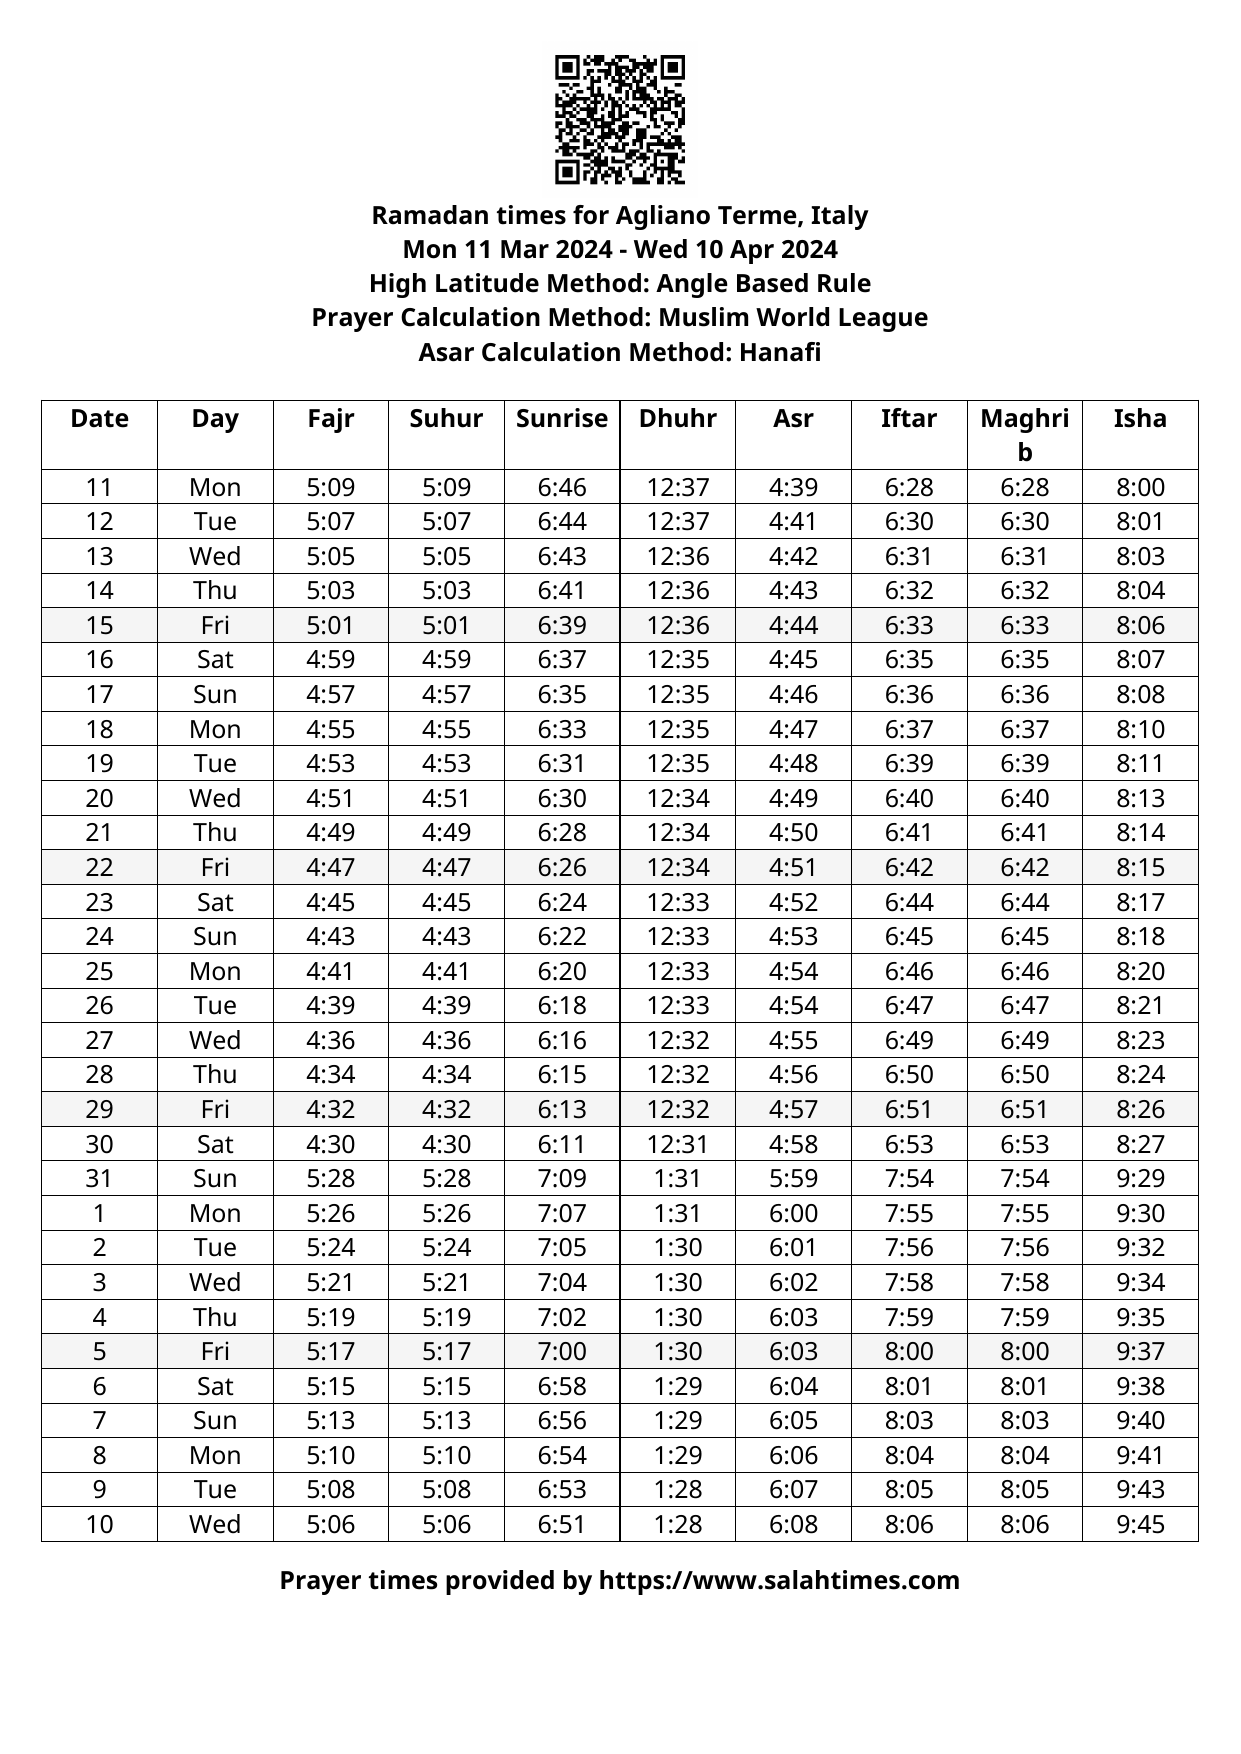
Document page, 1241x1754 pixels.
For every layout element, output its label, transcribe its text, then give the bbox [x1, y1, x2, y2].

table_cell 8:18 [1083, 919, 1198, 953]
table_cell 5:21 [389, 1265, 504, 1299]
table_cell 6:43 [505, 539, 619, 572]
table_cell 5:28 [274, 1161, 388, 1195]
table_cell 9:40 [1083, 1404, 1198, 1437]
table_cell 4:58 [736, 1127, 851, 1160]
table_cell Thu [158, 816, 273, 849]
table_cell 6:31 [968, 539, 1082, 572]
table_cell 4:32 [389, 1092, 504, 1126]
table_cell 5:26 [389, 1196, 504, 1229]
table_cell 5:09 [389, 470, 504, 503]
table_cell 8:13 [1083, 781, 1198, 814]
table_cell 4:52 [736, 885, 851, 918]
table_cell 22 [42, 850, 157, 884]
text Ramadan times for Agliano Terme, Italy [42, 198, 1198, 232]
table_cell 8:06 [852, 1507, 967, 1541]
table_cell 9:35 [1083, 1300, 1198, 1333]
table_cell 7:07 [505, 1196, 619, 1229]
table_cell 6:40 [968, 781, 1082, 814]
table_cell 8:06 [1083, 608, 1198, 642]
table_cell 4:42 [736, 539, 851, 572]
table_cell 6:49 [852, 1023, 967, 1057]
table_cell 6:20 [505, 954, 619, 987]
table_cell 6:46 [968, 954, 1082, 987]
table_cell Sat [158, 885, 273, 918]
table_cell 13 [42, 539, 157, 572]
table_cell 11 [42, 470, 157, 503]
table_cell 6:22 [505, 919, 619, 953]
table_cell Sun [158, 677, 273, 711]
table_cell Tue [158, 746, 273, 780]
table_cell 6:02 [736, 1265, 851, 1299]
table_cell 5:03 [274, 574, 388, 607]
table_cell 8:03 [968, 1404, 1082, 1437]
table_cell 4:44 [736, 608, 851, 642]
table_cell 12:34 [621, 781, 735, 814]
table_cell 1:28 [621, 1507, 735, 1541]
table_cell 6:56 [505, 1404, 619, 1437]
table_cell 6:11 [505, 1127, 619, 1160]
table_cell 12:36 [621, 608, 735, 642]
table_cell 12:32 [621, 1092, 735, 1126]
table_cell 29 [42, 1092, 157, 1126]
table_cell 8:20 [1083, 954, 1198, 987]
table_cell 5:59 [736, 1161, 851, 1195]
table_cell 6:15 [505, 1058, 619, 1091]
table_cell Wed [158, 1265, 273, 1299]
table_cell 6:33 [852, 608, 967, 642]
table_cell 6:05 [736, 1404, 851, 1437]
table_cell 9:38 [1083, 1369, 1198, 1402]
table_cell 4:34 [274, 1058, 388, 1091]
table_cell 12:33 [621, 954, 735, 987]
table_cell Wed [158, 1023, 273, 1057]
table_cell 7:09 [505, 1161, 619, 1195]
table_cell 5:24 [389, 1231, 504, 1264]
table_cell 4:41 [389, 954, 504, 987]
table_cell 8:06 [968, 1507, 1082, 1541]
table_cell 5:05 [274, 539, 388, 572]
table_cell Thu [158, 1300, 273, 1333]
table_cell 6:45 [968, 919, 1082, 953]
table_cell 6:53 [852, 1127, 967, 1160]
table_cell 5:10 [274, 1438, 388, 1472]
table_cell Mon [158, 1438, 273, 1472]
table_cell Wed [158, 539, 273, 572]
table_cell 4:53 [736, 919, 851, 953]
table_cell 4:45 [389, 885, 504, 918]
table_cell 5:17 [274, 1334, 388, 1368]
table_cell 4:55 [274, 712, 388, 745]
table_cell 6:00 [736, 1196, 851, 1229]
table_cell 12:34 [621, 816, 735, 849]
table_cell 3 [42, 1265, 157, 1299]
table_cell Sat [158, 1127, 273, 1160]
table_cell 1:29 [621, 1404, 735, 1437]
table_cell 8:01 [968, 1369, 1082, 1402]
table_cell 5:03 [389, 574, 504, 607]
table_cell 5:06 [389, 1507, 504, 1541]
table_cell 6:32 [852, 574, 967, 607]
table_cell 4:36 [389, 1023, 504, 1057]
table_cell 5:01 [389, 608, 504, 642]
table_cell 5:09 [274, 470, 388, 503]
table_cell 1:31 [621, 1161, 735, 1195]
table_cell 4:59 [274, 643, 388, 676]
table_cell 8:11 [1083, 746, 1198, 780]
table_cell 5:01 [274, 608, 388, 642]
table_cell 6:53 [968, 1127, 1082, 1160]
table_cell 12:37 [621, 504, 735, 538]
table_cell 4:41 [736, 504, 851, 538]
table_cell 7:04 [505, 1265, 619, 1299]
table_cell Thu [158, 574, 273, 607]
table_cell 12:35 [621, 677, 735, 711]
table_cell 6:41 [505, 574, 619, 607]
table_cell Tue [158, 989, 273, 1022]
table_cell 5:17 [389, 1334, 504, 1368]
table_cell 25 [42, 954, 157, 987]
table_cell 4:56 [736, 1058, 851, 1091]
table_cell 8:17 [1083, 885, 1198, 918]
table_cell 4:47 [389, 850, 504, 884]
table_cell Wed [158, 1507, 273, 1541]
table_cell 6:39 [505, 608, 619, 642]
table_cell 4:51 [736, 850, 851, 884]
table_cell 8:00 [968, 1334, 1082, 1368]
table_cell 1:29 [621, 1438, 735, 1472]
table_cell 6:54 [505, 1438, 619, 1472]
table_cell 12:33 [621, 989, 735, 1022]
table_cell 6:37 [852, 712, 967, 745]
table_cell 8:26 [1083, 1092, 1198, 1126]
table_cell 6:44 [505, 504, 619, 538]
table_cell 5:19 [274, 1300, 388, 1333]
table_cell 6 [42, 1369, 157, 1402]
table_cell 12:36 [621, 574, 735, 607]
table_cell 8:07 [1083, 643, 1198, 676]
table_cell 8:14 [1083, 816, 1198, 849]
table_cell 8:10 [1083, 712, 1198, 745]
table_cell 5:13 [389, 1404, 504, 1437]
text Mon 11 Mar 2024 - Wed 10 Apr 2024 [42, 232, 1198, 266]
table_cell 1:29 [621, 1369, 735, 1402]
table_cell 8:01 [1083, 504, 1198, 538]
table_cell 5:06 [274, 1507, 388, 1541]
table_cell 4:53 [389, 746, 504, 780]
table_cell 4:43 [274, 919, 388, 953]
table_cell 6:31 [505, 746, 619, 780]
table_cell 6:47 [968, 989, 1082, 1022]
table_cell 31 [42, 1161, 157, 1195]
table_cell 6:35 [968, 643, 1082, 676]
table_cell 7:55 [852, 1196, 967, 1229]
table_cell 6:31 [852, 539, 967, 572]
table_cell 1:30 [621, 1265, 735, 1299]
table_cell 8:04 [968, 1438, 1082, 1472]
table_cell 5:19 [389, 1300, 504, 1333]
table_cell 19 [42, 746, 157, 780]
table_cell 8:04 [852, 1438, 967, 1472]
table_cell Fri [158, 1334, 273, 1368]
table_cell 6:33 [505, 712, 619, 745]
table_cell 8 [42, 1438, 157, 1472]
table_header Sunrise [505, 401, 619, 469]
table_cell 5:07 [274, 504, 388, 538]
table_header Day [158, 401, 273, 469]
table_cell 5:15 [274, 1369, 388, 1402]
table_cell 6:45 [852, 919, 967, 953]
table_cell 12:35 [621, 643, 735, 676]
table_cell 24 [42, 919, 157, 953]
table_cell 4:39 [389, 989, 504, 1022]
table_cell 12:37 [621, 470, 735, 503]
table_header Date [42, 401, 157, 469]
table_cell Mon [158, 1196, 273, 1229]
table_cell 6:30 [505, 781, 619, 814]
table_cell 4:48 [736, 746, 851, 780]
table_cell Sun [158, 1404, 273, 1437]
table_cell Fri [158, 1092, 273, 1126]
table_cell 8:03 [852, 1404, 967, 1437]
table_cell 1 [42, 1196, 157, 1229]
table_cell 12:32 [621, 1058, 735, 1091]
table_cell 5 [42, 1334, 157, 1368]
table_cell 5:28 [389, 1161, 504, 1195]
table_cell 6:37 [968, 712, 1082, 745]
table_cell 7:58 [852, 1265, 967, 1299]
table_cell 6:44 [968, 885, 1082, 918]
table_cell 6:16 [505, 1023, 619, 1057]
table_cell 9:32 [1083, 1231, 1198, 1264]
table_cell 4:57 [389, 677, 504, 711]
table_cell 6:28 [968, 470, 1082, 503]
table_cell 6:35 [852, 643, 967, 676]
table_cell 5:10 [389, 1438, 504, 1472]
table_cell 6:37 [505, 643, 619, 676]
table_cell 6:42 [968, 850, 1082, 884]
table_cell 6:46 [852, 954, 967, 987]
table_cell 12:31 [621, 1127, 735, 1160]
table_cell 6:53 [505, 1473, 619, 1506]
table_cell 1:30 [621, 1300, 735, 1333]
table_cell Thu [158, 1058, 273, 1091]
table_cell 4:54 [736, 954, 851, 987]
table_cell 12:35 [621, 712, 735, 745]
table_cell Mon [158, 470, 273, 503]
table_cell Sat [158, 1369, 273, 1402]
table_cell 4:36 [274, 1023, 388, 1057]
table_cell 6:01 [736, 1231, 851, 1264]
table_cell 9:29 [1083, 1161, 1198, 1195]
table_cell Wed [158, 781, 273, 814]
table_cell 1:28 [621, 1473, 735, 1506]
table_cell 4:46 [736, 677, 851, 711]
table_cell 7:54 [852, 1161, 967, 1195]
table_cell 6:50 [852, 1058, 967, 1091]
table_cell 4:39 [274, 989, 388, 1022]
table_cell 7:02 [505, 1300, 619, 1333]
table_cell 9:43 [1083, 1473, 1198, 1506]
table_cell 21 [42, 816, 157, 849]
table_cell 8:27 [1083, 1127, 1198, 1160]
table_cell 5:13 [274, 1404, 388, 1437]
table_cell 4:30 [274, 1127, 388, 1160]
table_cell 5:07 [389, 504, 504, 538]
table_cell 8:05 [852, 1473, 967, 1506]
table_cell 28 [42, 1058, 157, 1091]
table_cell 6:42 [852, 850, 967, 884]
table_cell 8:21 [1083, 989, 1198, 1022]
table_cell 9:30 [1083, 1196, 1198, 1229]
table_cell 8:00 [852, 1334, 967, 1368]
table_cell 12:33 [621, 919, 735, 953]
table_cell 6:30 [968, 504, 1082, 538]
table_cell 9:41 [1083, 1438, 1198, 1472]
table_cell 16 [42, 643, 157, 676]
table_cell 1:30 [621, 1334, 735, 1368]
table_cell 6:41 [852, 816, 967, 849]
table_cell 7:55 [968, 1196, 1082, 1229]
table_cell 7:59 [852, 1300, 967, 1333]
table_cell 5:24 [274, 1231, 388, 1264]
table_cell 6:03 [736, 1300, 851, 1333]
table_cell Sun [158, 1161, 273, 1195]
table_cell 6:32 [968, 574, 1082, 607]
table_cell 8:01 [852, 1369, 967, 1402]
table_cell 4:59 [389, 643, 504, 676]
table_cell 6:46 [505, 470, 619, 503]
table_cell 4:32 [274, 1092, 388, 1126]
table_cell 12:34 [621, 850, 735, 884]
table_cell 6:18 [505, 989, 619, 1022]
table_cell Fri [158, 608, 273, 642]
table_cell 7 [42, 1404, 157, 1437]
text Prayer Calculation Method: Muslim World League [42, 300, 1198, 334]
table_cell 6:07 [736, 1473, 851, 1506]
table_cell 4:53 [274, 746, 388, 780]
table_cell 4:49 [274, 816, 388, 849]
table_cell 1:31 [621, 1196, 735, 1229]
table_cell 12:35 [621, 746, 735, 780]
picture [542, 41, 699, 198]
table_cell 7:54 [968, 1161, 1082, 1195]
table_cell 8:08 [1083, 677, 1198, 711]
table_cell 18 [42, 712, 157, 745]
table_cell 6:40 [852, 781, 967, 814]
table_cell 4:57 [274, 677, 388, 711]
table_cell 4:57 [736, 1092, 851, 1126]
table_header Dhuhr [621, 401, 735, 469]
table_cell 8:24 [1083, 1058, 1198, 1091]
table_cell 6:39 [968, 746, 1082, 780]
table_cell 30 [42, 1127, 157, 1160]
table_cell 6:06 [736, 1438, 851, 1472]
table_cell 6:24 [505, 885, 619, 918]
table_cell 4 [42, 1300, 157, 1333]
table_cell 6:51 [852, 1092, 967, 1126]
table_cell 8:05 [968, 1473, 1082, 1506]
table_cell 4:51 [274, 781, 388, 814]
table_cell 4:43 [389, 919, 504, 953]
table_cell 6:08 [736, 1507, 851, 1541]
table_cell 6:41 [968, 816, 1082, 849]
table_cell 7:56 [852, 1231, 967, 1264]
table_cell 6:13 [505, 1092, 619, 1126]
table_cell 15 [42, 608, 157, 642]
table_cell 6:28 [505, 816, 619, 849]
table_cell 23 [42, 885, 157, 918]
table_cell Sun [158, 919, 273, 953]
table_cell 7:56 [968, 1231, 1082, 1264]
table_cell Fri [158, 850, 273, 884]
table_cell 4:50 [736, 816, 851, 849]
table_cell 7:00 [505, 1334, 619, 1368]
table_cell 5:08 [389, 1473, 504, 1506]
table_cell 6:58 [505, 1369, 619, 1402]
table_header Fajr [274, 401, 388, 469]
table_cell 14 [42, 574, 157, 607]
table_cell 8:15 [1083, 850, 1198, 884]
table_cell 4:45 [274, 885, 388, 918]
table_cell 4:49 [389, 816, 504, 849]
table_cell 4:34 [389, 1058, 504, 1091]
table_cell 9:37 [1083, 1334, 1198, 1368]
table_cell 17 [42, 677, 157, 711]
table_cell 4:47 [274, 850, 388, 884]
table_cell 4:54 [736, 989, 851, 1022]
table_cell 4:45 [736, 643, 851, 676]
table_cell 8:00 [1083, 470, 1198, 503]
table_cell 4:30 [389, 1127, 504, 1160]
table_cell 4:49 [736, 781, 851, 814]
table_header Maghrib [968, 401, 1082, 469]
table_cell 5:05 [389, 539, 504, 572]
table_cell 4:43 [736, 574, 851, 607]
table_cell 7:59 [968, 1300, 1082, 1333]
table_cell Sat [158, 643, 273, 676]
table_cell 9:34 [1083, 1265, 1198, 1299]
table_cell 4:55 [389, 712, 504, 745]
table_cell 4:39 [736, 470, 851, 503]
table_cell 8:04 [1083, 574, 1198, 607]
table_cell Mon [158, 712, 273, 745]
table_cell 6:26 [505, 850, 619, 884]
table_cell 8:23 [1083, 1023, 1198, 1057]
table_cell 7:05 [505, 1231, 619, 1264]
table_cell Tue [158, 504, 273, 538]
table_cell 10 [42, 1507, 157, 1541]
table_cell 8:03 [1083, 539, 1198, 572]
table_cell 6:51 [505, 1507, 619, 1541]
table_cell 6:50 [968, 1058, 1082, 1091]
table_cell 7:58 [968, 1265, 1082, 1299]
table_header Asr [736, 401, 851, 469]
table_cell 6:36 [852, 677, 967, 711]
table_cell 6:28 [852, 470, 967, 503]
table_cell 6:44 [852, 885, 967, 918]
text Prayer times provided by https://www.salahtimes.com [42, 1563, 1198, 1597]
table_cell 6:30 [852, 504, 967, 538]
table_cell 1:30 [621, 1231, 735, 1264]
table_cell 6:39 [852, 746, 967, 780]
table_cell 9 [42, 1473, 157, 1506]
table_cell 20 [42, 781, 157, 814]
text Asar Calculation Method: Hanafi [42, 334, 1198, 368]
table_cell 6:36 [968, 677, 1082, 711]
table_cell 5:08 [274, 1473, 388, 1506]
table_cell 6:51 [968, 1092, 1082, 1126]
table_cell 6:03 [736, 1334, 851, 1368]
table_header Suhur [389, 401, 504, 469]
table_cell 4:55 [736, 1023, 851, 1057]
table_cell Tue [158, 1473, 273, 1506]
table_cell Tue [158, 1231, 273, 1264]
table_cell 2 [42, 1231, 157, 1264]
table_cell 12:33 [621, 885, 735, 918]
table_cell 6:04 [736, 1369, 851, 1402]
table_cell 4:51 [389, 781, 504, 814]
table_cell 5:21 [274, 1265, 388, 1299]
table_cell 12:32 [621, 1023, 735, 1057]
table_cell 26 [42, 989, 157, 1022]
table_cell 6:49 [968, 1023, 1082, 1057]
table_header Isha [1083, 401, 1198, 469]
table_header Iftar [852, 401, 967, 469]
table_cell 27 [42, 1023, 157, 1057]
table_cell 12 [42, 504, 157, 538]
table_cell 4:47 [736, 712, 851, 745]
table_cell 6:33 [968, 608, 1082, 642]
text High Latitude Method: Angle Based Rule [42, 266, 1198, 300]
table_cell 6:47 [852, 989, 967, 1022]
table_cell 9:45 [1083, 1507, 1198, 1541]
table_cell Mon [158, 954, 273, 987]
table_cell 6:35 [505, 677, 619, 711]
table_cell 5:15 [389, 1369, 504, 1402]
table_cell 4:41 [274, 954, 388, 987]
table_cell 12:36 [621, 539, 735, 572]
table_cell 5:26 [274, 1196, 388, 1229]
